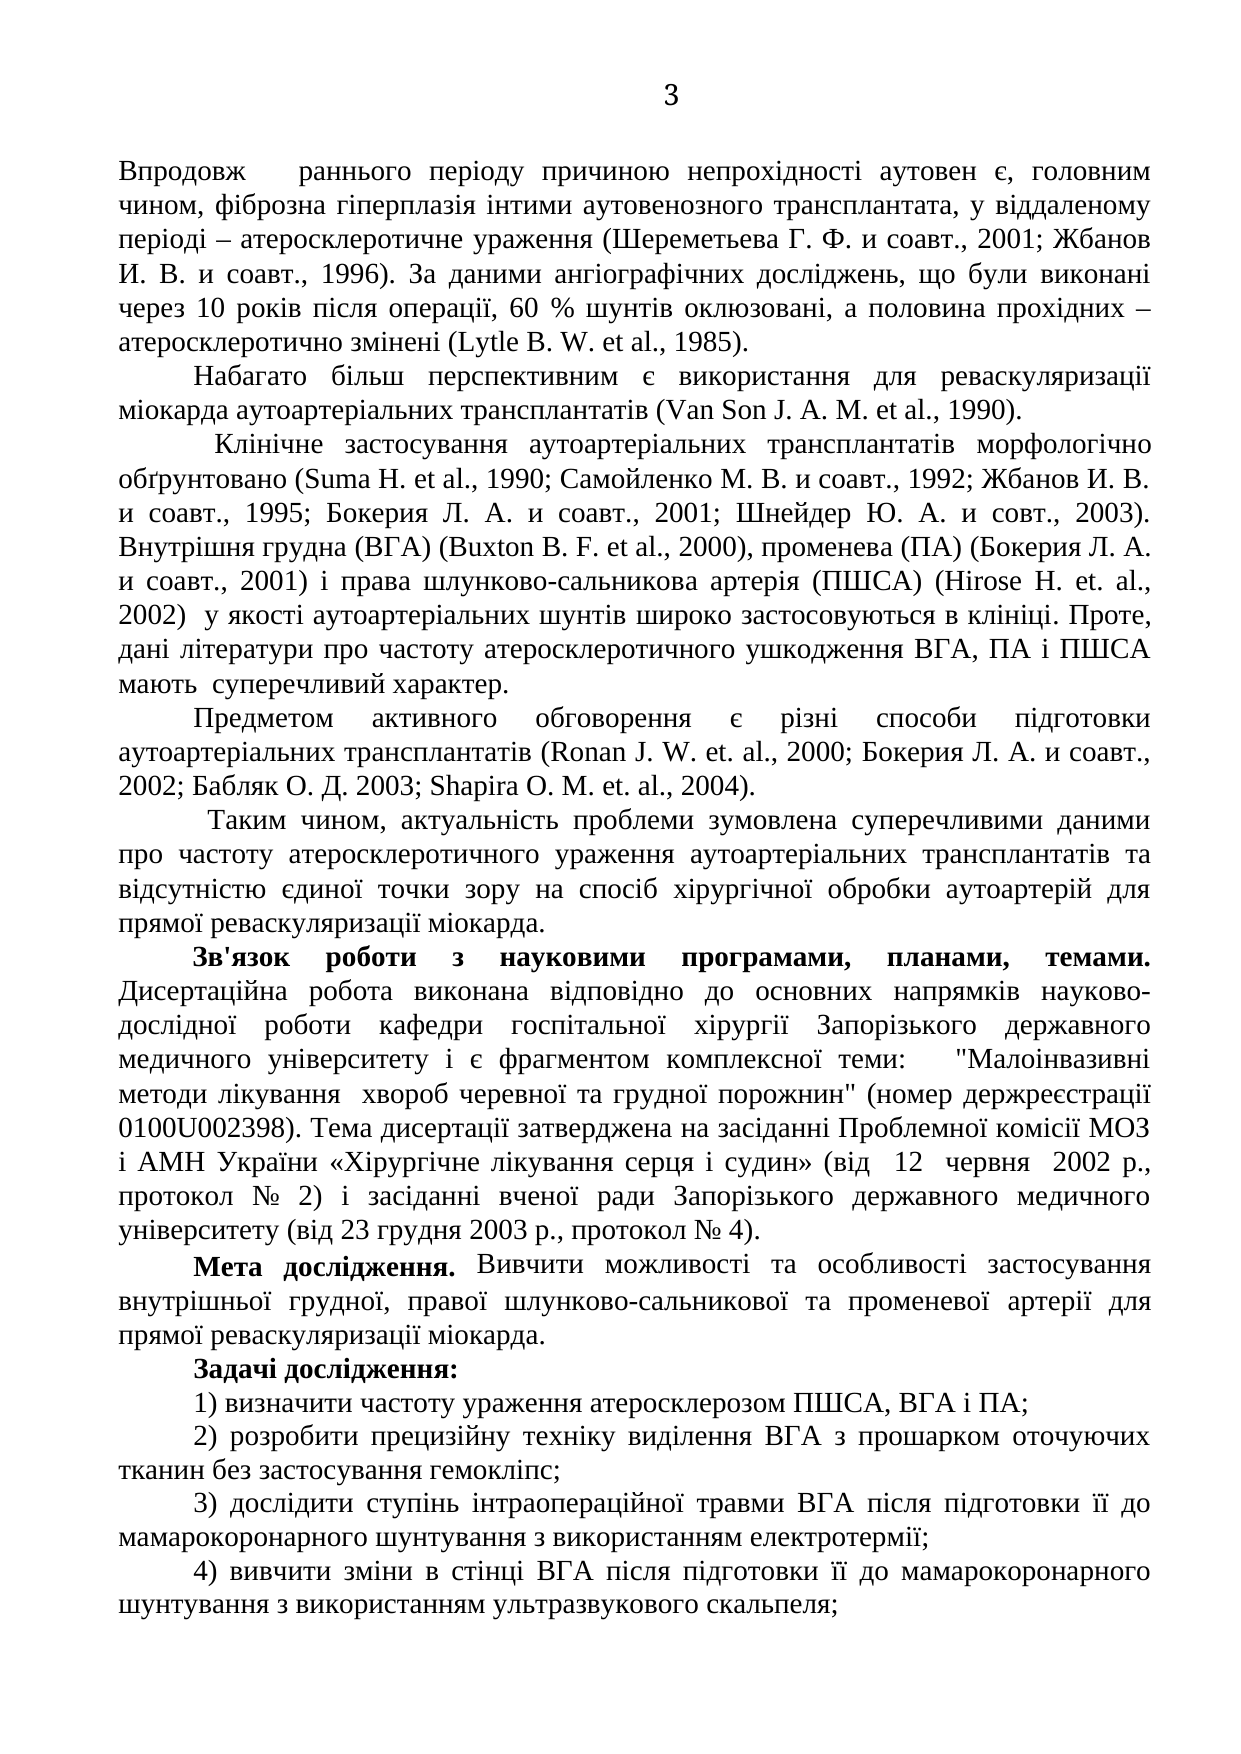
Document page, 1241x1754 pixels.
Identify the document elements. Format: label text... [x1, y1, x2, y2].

text Набагато більш перспективним є використання для реваскуляризації міокарда аутоартеріальних трансплантатів (Van Son J. A. M. et al., 1990). [118, 358, 1152, 426]
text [118, 153, 1152, 358]
text Таким чином, актуальність проблеми зумовлена суперечливими даними про частоту атеросклеротичного ураження аутоартеріальних трансплантатів та відсутністю єдиної точки зору на спосіб хірургічної обробки аутоартерій для прямої реваскуляризації міокарда. [118, 802, 1152, 938]
text Клінічне застосування аутоартеріальних трансплантатів морфологічно обґрунтовано (Suma H. et al., 1990; Самойленко М. В. и соавт., 1992; Жбанов И. В. и соавт., 1995; Бокерия Л. А. и соавт., 2001; Шнейдер Ю. А. и совт., 2003). Внутрішня грудна (ВГА) (Buxton B. F. et al., 2000), променева (ПА) (Бокерия Л. А. и соавт., 2001) і права шлунково-сальникова артерія (ПШСА) (Hirose H. et. al., 2002) у якості аутоартеріальних шунтів широко застосовуються в клініці. Проте, дані літератури про частоту атеросклеротичного ушкодження ВГА, ПА і ПШСА мають суперечливий характер. [118, 427, 1152, 699]
text 4) вивчити зміни в стінці ВГА після підготовки її до мамарокоронарного шунтування з використанням ультразвукового скальпеля; [118, 1553, 1152, 1620]
text Задачі дослідження: [118, 1351, 1152, 1385]
text 1) визначити частоту ураження атеросклерозом ПШСА, ВГА і ПА; [118, 1385, 1152, 1418]
text 2) розробити прецизійну техніку виділення ВГА з прошарком оточуючих тканин без застосування гемокліпс; [118, 1418, 1152, 1486]
text Мета дослідження. Вивчити можливості та особливості застосування внутрішньої грудної, правої шлунково-сальникової та променевої артерії для прямої реваскуляризації міокарда. [118, 1247, 1152, 1351]
text 3) дослідити ступінь інтраопераційної травми ВГА після підготовки її до мамарокоронарного шунтування з використанням електротермії; [118, 1486, 1152, 1553]
text Предметом активного обговорення є різні способи підготовки аутоартеріальних трансплантатів (Ronan J. W. et. al., 2000; Бокерия Л. А. и соавт., 2002; Бабляк О. Д. 2003; Shapira O. M. et. al., 2004). [118, 700, 1152, 802]
text Зв'язок роботи з науковими програмами, планами, темами. Дисертаційна робота виконана відповідно до основних напрямків науково-дослідної роботи кафедри госпітальної хірургії Запорізького державного медичного університету і є фрагментом комплексної теми: "Малоінвазивні методи лікування хвороб черевної та грудної порожнин" (номер держреєстрації 0100U002398). Тема дисертації затверджена на засіданні Проблемної комісії МОЗ і АМН України «Хірургічне лікування серця і судин» (від 12 червня 2002 р., протокол № 2) і засіданні вченої ради Запорізького державного медичного університету (від 23 грудня 2003 р., протокол № 4). [118, 939, 1152, 1246]
